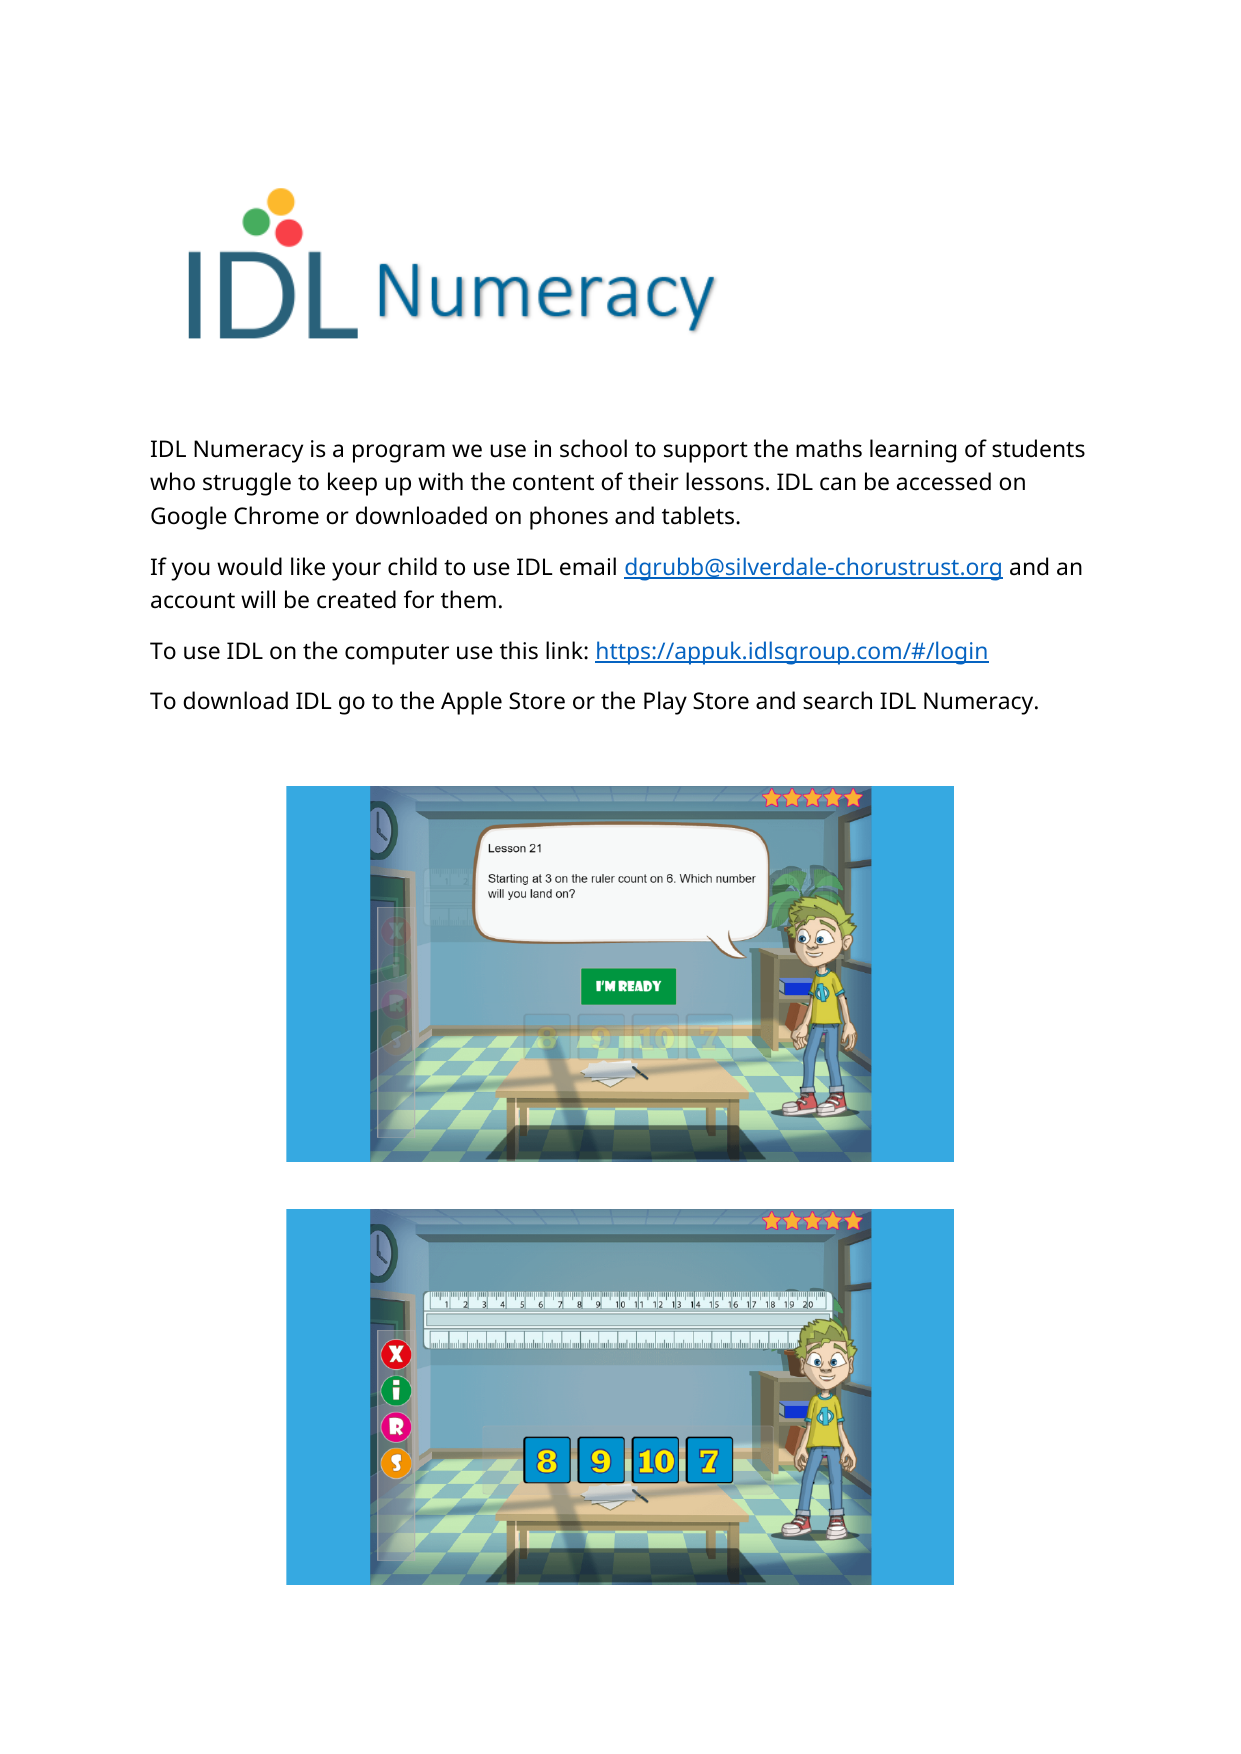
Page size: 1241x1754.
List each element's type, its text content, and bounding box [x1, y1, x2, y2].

picture [286, 1209, 954, 1585]
text If you would like your child to use IDL email dgrubb@silverdale-chorustrust.org and an account will be created for them. [150, 551, 1090, 616]
picture [286, 786, 954, 1162]
text IDL Numeracy is a program we use in school to support the maths learning of students who struggle to keep up with the content of their lessons. IDL can be accessed on Google Chrome or downloaded on phones and tablets. [150, 433, 1090, 531]
text To download IDL go to the Apple Store or the Play Store and search IDL Numeracy. [150, 685, 1090, 716]
picture [150, 175, 748, 379]
text To use IDL on the computer use this link: https://appuk.idlsgroup.com/#/login [150, 635, 1090, 666]
